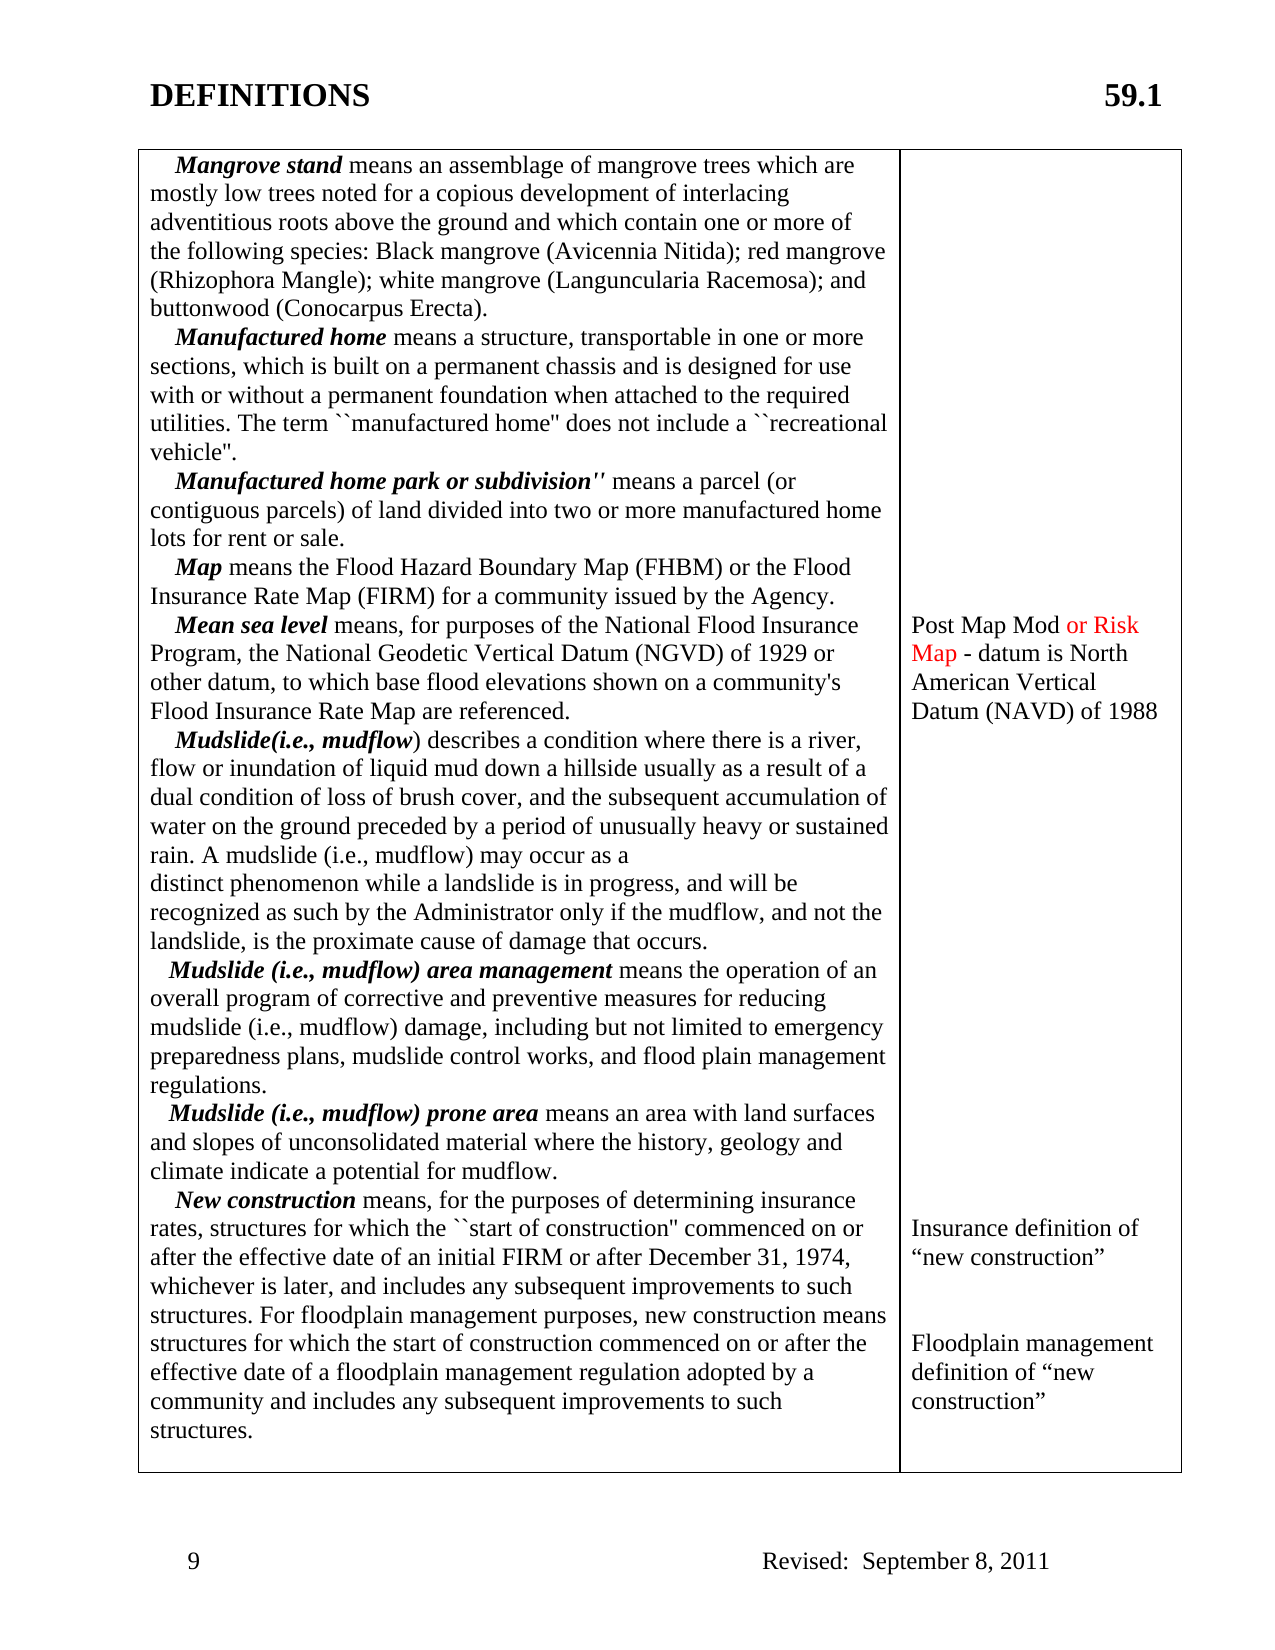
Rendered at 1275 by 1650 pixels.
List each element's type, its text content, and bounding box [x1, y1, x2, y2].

table_header Post Map Mod or Risk Map - datum is North American Vertical Datum (NAVD) of 1988 Insurance definition of “new construction” Floodplain management definition of “new construction” [901, 150, 1181, 1472]
table_header Mangrove stand means an assemblage of mangrove trees which are mostly low trees noted for a copious development of interlacing adventitious roots above the ground and which contain one or more of the following species: Black mangrove (Avicennia Nitida); red mangrove (Rhizophora Mangle); white mangrove (Languncularia Racemosa); and buttonwood (Conocarpus Erecta). Manufactured home means a structure, transportable in one or more sections, which is built on a permanent chassis and is designed for use with or without a permanent foundation when attached to the required utilities. The term ``manufactured home'' does not include a ``recreational vehicle''. Manufactured home park or subdivision'' means a parcel (or contiguous parcels) of land divided into two or more manufactured home lots for rent or sale. Map means the Flood Hazard Boundary Map (FHBM) or the Flood Insurance Rate Map (FIRM) for a community issued by the Agency. Mean sea level means, for purposes of the National Flood Insurance Program, the National Geodetic Vertical Datum (NGVD) of 1929 or other datum, to which base flood elevations shown on a community's Flood Insurance Rate Map are referenced. Mudslide(i.e., mudflow) describes a condition where there is a river, flow or inundation of liquid mud down a hillside usually as a result of a dual condition of loss of brush cover, and the subsequent accumulation of water on the ground preceded by a period of unusually heavy or sustained rain. A mudslide (i.e., mudflow) may occur as a distinct phenomenon while a landslide is in progress, and will be recognized as such by the Administrator only if the mudflow, and not the landslide, is the proximate cause of damage that occurs. Mudslide (i.e., mudflow) area management means the operation of an overall program of corrective and preventive measures for reducing mudslide (i.e., mudflow) damage, including but not limited to emergency preparedness plans, mudslide control works, and flood plain management regulations. Mudslide (i.e., mudflow) prone area means an area with land surfaces and slopes of unconsolidated material where the history, geology and climate indicate a potential for mudflow. New construction means, for the purposes of determining insurance rates, structures for which the ``start of construction'' commenced on or after the effective date of an initial FIRM or after December 31, 1974, whichever is later, and includes any subsequent improvements to such structures. For floodplain management purposes, new construction means structures for which the start of construction commenced on or after the effective date of a floodplain management regulation adopted by a community and includes any subsequent improvements to such structures. [139, 150, 899, 1472]
